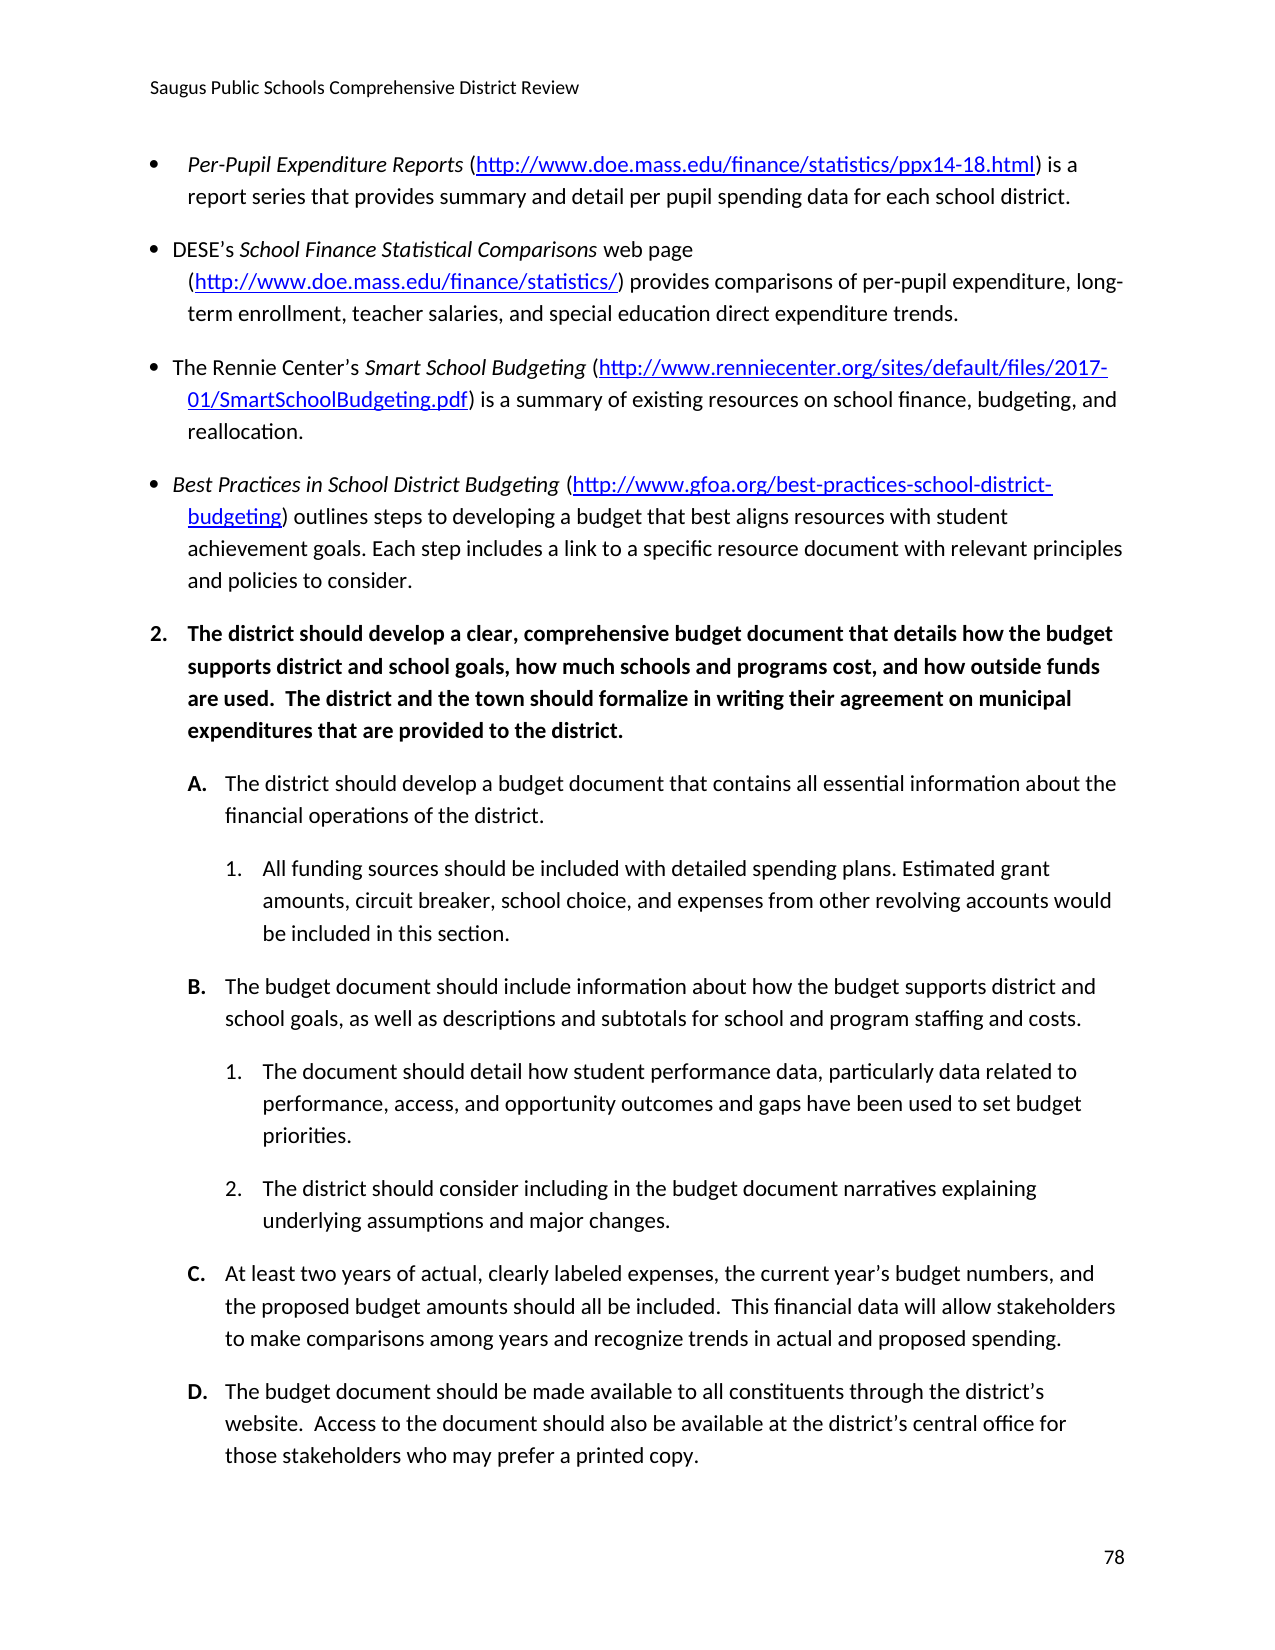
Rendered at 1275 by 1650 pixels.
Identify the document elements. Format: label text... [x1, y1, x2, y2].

list DESE’s School Finance Statistical Comparisons web page (http://www.doe.mass.edu/finance/statistics/) provides comparisons of per-pupil expenditure, long-term enrollment, teacher salaries, and special education direct expenditure trends. [150, 235, 1125, 328]
list 1. The document should detail how student performance data, particularly data related to performance, access, and opportunity outcomes and gaps have been used to set budget priorities. [187, 1057, 1125, 1149]
list B. The budget document should include information about how the budget supports district and school goals, as well as descriptions and subtotals for school and program staffing and costs. [187, 972, 1125, 1032]
list Per-Pupil Expenditure Reports (http://www.doe.mass.edu/finance/statistics/ppx14-18.html) is a report series that provides summary and detail per pupil spending data for each school district. [150, 150, 1125, 210]
list 2. The district should develop a clear, comprehensive budget document that details how the budget supports district and school goals, how much schools and programs cost, and how outside funds are used. The district and the town should formalize in writing their agreement on municipal expenditures that are provided to the district. [150, 619, 1125, 744]
list A. The district should develop a budget document that contains all essential information about the financial operations of the district. [187, 769, 1125, 829]
list 1. All funding sources should be included with detailed spending plans. Estimated grant amounts, circuit breaker, school choice, and expenses from other revolving accounts would be included in this section. [187, 854, 1125, 947]
list C. At least two years of actual, clearly labeled expenses, the current year’s budget numbers, and the proposed budget amounts should all be included. This financial data will allow stakeholders to make comparisons among years and recognize trends in actual and proposed spending. [187, 1259, 1125, 1352]
list 2. The district should consider including in the budget document narratives explaining underlying assumptions and major changes. [187, 1174, 1125, 1234]
list Best Practices in School District Budgeting (http://www.gfoa.org/best-practices-school-district-budgeting) outlines steps to developing a budget that best aligns resources with student achievement goals. Each step includes a link to a specific resource document with relevant principles and policies to consider. [150, 470, 1125, 594]
text D. The budget document should be made available to all constituents through the district’s website. Access to the document should also be available at the district’s central office for those stakeholders who may prefer a printed copy. [150, 1377, 1125, 1469]
list The Rennie Center’s Smart School Budgeting (http://www.renniecenter.org/sites/default/files/2017-01/SmartSchoolBudgeting.pdf) is a summary of existing resources on school finance, budgeting, and reallocation. [150, 353, 1125, 445]
